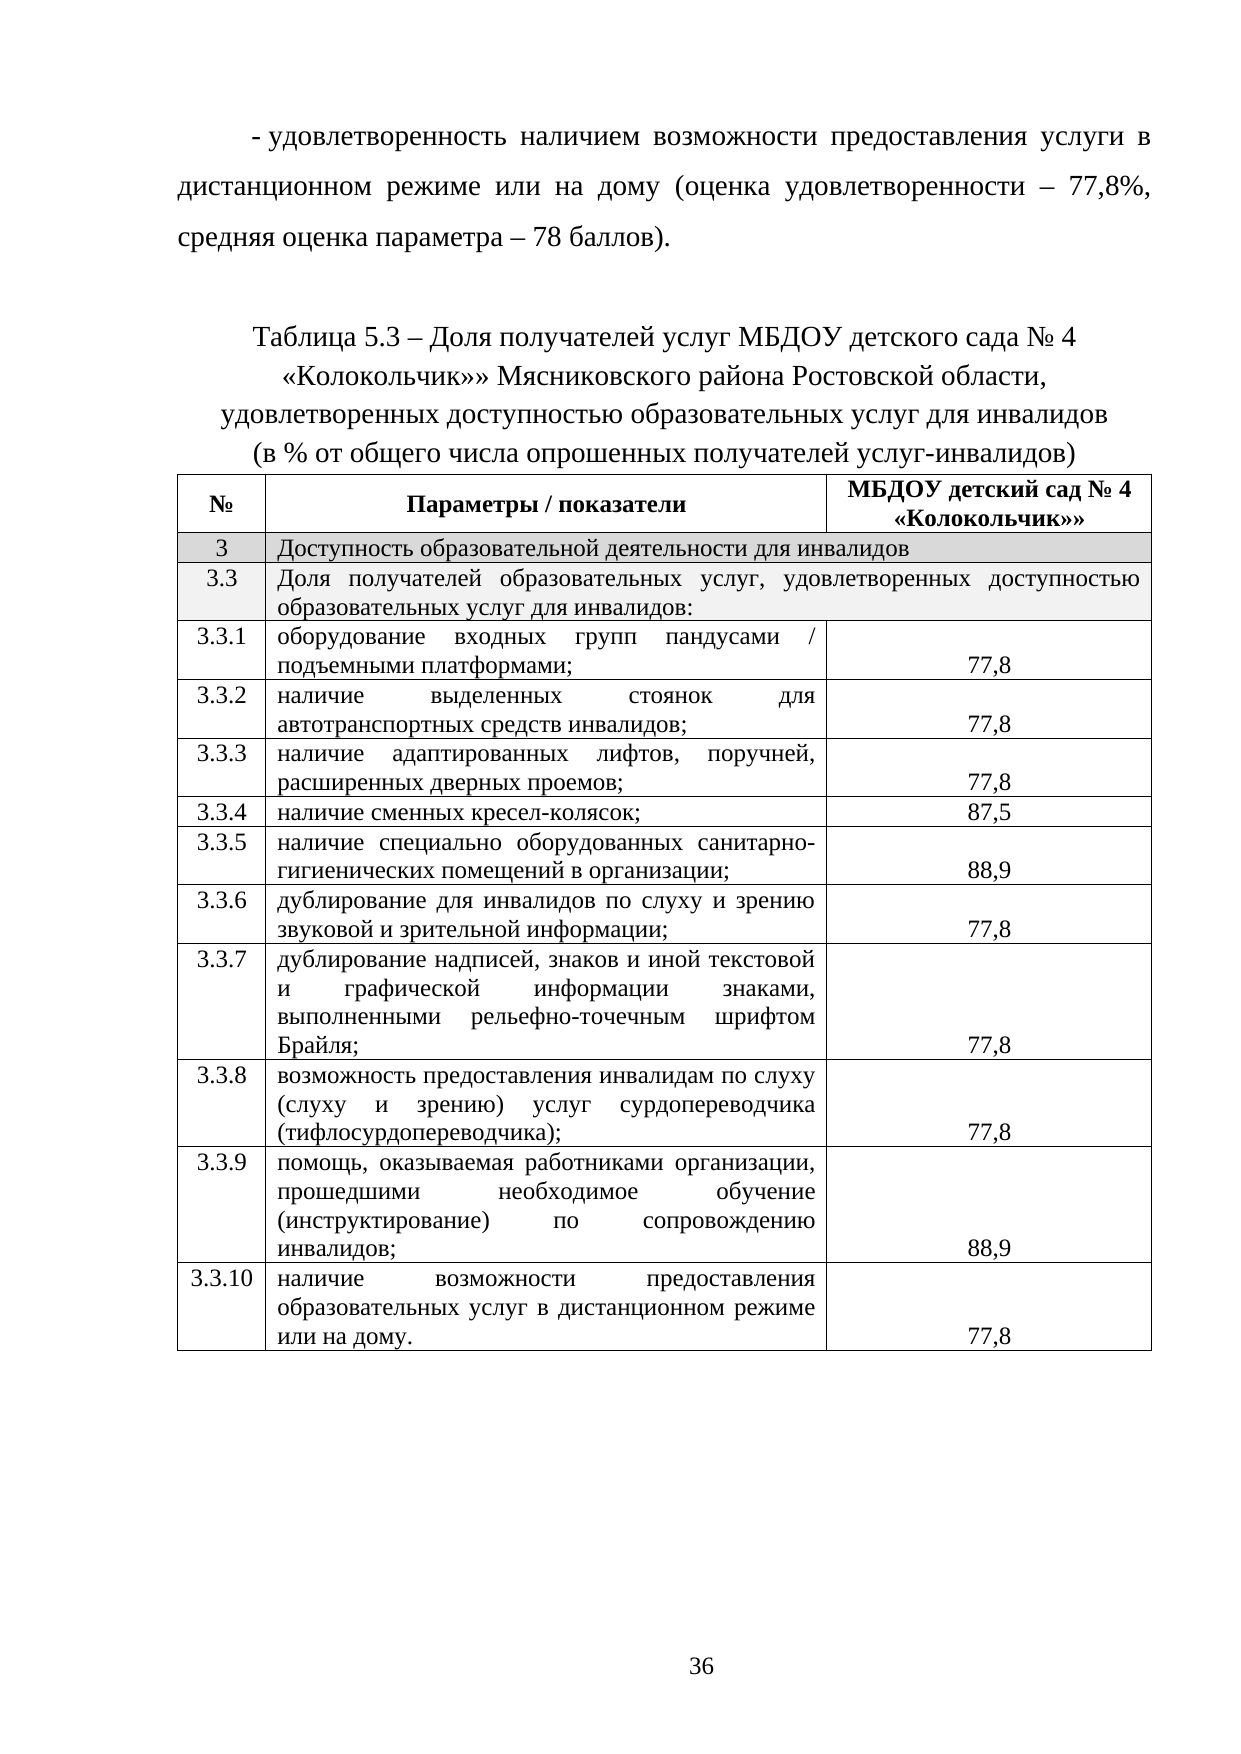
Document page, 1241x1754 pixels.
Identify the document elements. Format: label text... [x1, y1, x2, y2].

table_cell наличие возможности предоставления образовательных услуг в дистанционном режиме или на дому. [266, 1263, 826, 1349]
table_cell 77,8 [827, 680, 1151, 737]
table_cell 3.3.2 [178, 680, 265, 737]
text Таблица 5.3 – Доля получателей услуг МБДОУ детского сада № 4 «Колокольчик»» Мясниковского района Ростовской области, удовлетворенных доступностью образовательных услуг для инвалидов [177, 319, 1152, 430]
table_cell 77,8 [827, 1060, 1151, 1146]
table_cell 77,8 [827, 621, 1151, 679]
table_cell 3.3.3 [178, 739, 265, 796]
text (в % от общего числа опрошенных получателей услуг-инвалидов) [177, 435, 1152, 468]
table_cell оборудование входных групп пандусами / подъемными платформами; [266, 621, 826, 679]
table_header Параметры / показатели [266, 475, 826, 532]
table_cell 3.3.8 [178, 1060, 265, 1146]
table_cell 88,9 [827, 827, 1151, 884]
table_cell 77,8 [827, 885, 1151, 943]
table_cell возможность предоставления инвалидам по слуху (слуху и зрению) услуг сурдопереводчика (тифлосурдопереводчика); [266, 1060, 826, 1146]
table_cell наличие сменных кресел-колясок; [266, 797, 826, 826]
table_header № [178, 475, 265, 532]
table_cell наличие адаптированных лифтов, поручней, расширенных дверных проемов; [266, 739, 826, 796]
table_cell помощь, оказываемая работниками организации, прошедшими необходимое обучение (инструктирование) по сопровождению инвалидов; [266, 1147, 826, 1262]
table_cell 3 [178, 533, 265, 562]
table_cell 87,5 [827, 797, 1151, 826]
table_cell 3.3.6 [178, 885, 265, 943]
table_cell 3.3.9 [178, 1147, 265, 1262]
table_cell 77,8 [827, 739, 1151, 796]
table_cell дублирование надписей, знаков и иной текстовой и графической информации знаками, выполненными рельефно-точечным шрифтом Брайля; [266, 944, 826, 1059]
table_cell 77,8 [827, 1263, 1151, 1349]
table_cell Доля получателей образовательных услуг, удовлетворенных доступностью образовательных услуг для инвалидов: [266, 563, 1151, 620]
table_cell Доступность образовательной деятельности для инвалидов [266, 533, 1151, 562]
table_cell 3.3.4 [178, 797, 265, 826]
table_cell 3.3.5 [178, 827, 265, 884]
table_cell наличие выделенных стоянок для автотранспортных средств инвалидов; [266, 680, 826, 737]
table_cell 88,9 [827, 1147, 1151, 1262]
table_header МБДОУ детский сад № 4 «Колокольчик»» [827, 475, 1151, 532]
table_cell 3.3 [178, 563, 265, 620]
table_cell 3.3.1 [178, 621, 265, 679]
table_cell 77,8 [827, 944, 1151, 1059]
table_cell 3.3.10 [178, 1263, 265, 1349]
table_cell 3.3.7 [178, 944, 265, 1059]
table_cell дублирование для инвалидов по слуху и зрению звуковой и зрительной информации; [266, 885, 826, 943]
text - удовлетворенность наличием возможности предоставления услуги в дистанционном режиме или на дому (оценка удовлетворенности – 77,8%, средняя оценка параметра – 78 баллов). [177, 118, 1152, 252]
table_cell наличие специально оборудованных санитарно-гигиенических помещений в организации; [266, 827, 826, 884]
